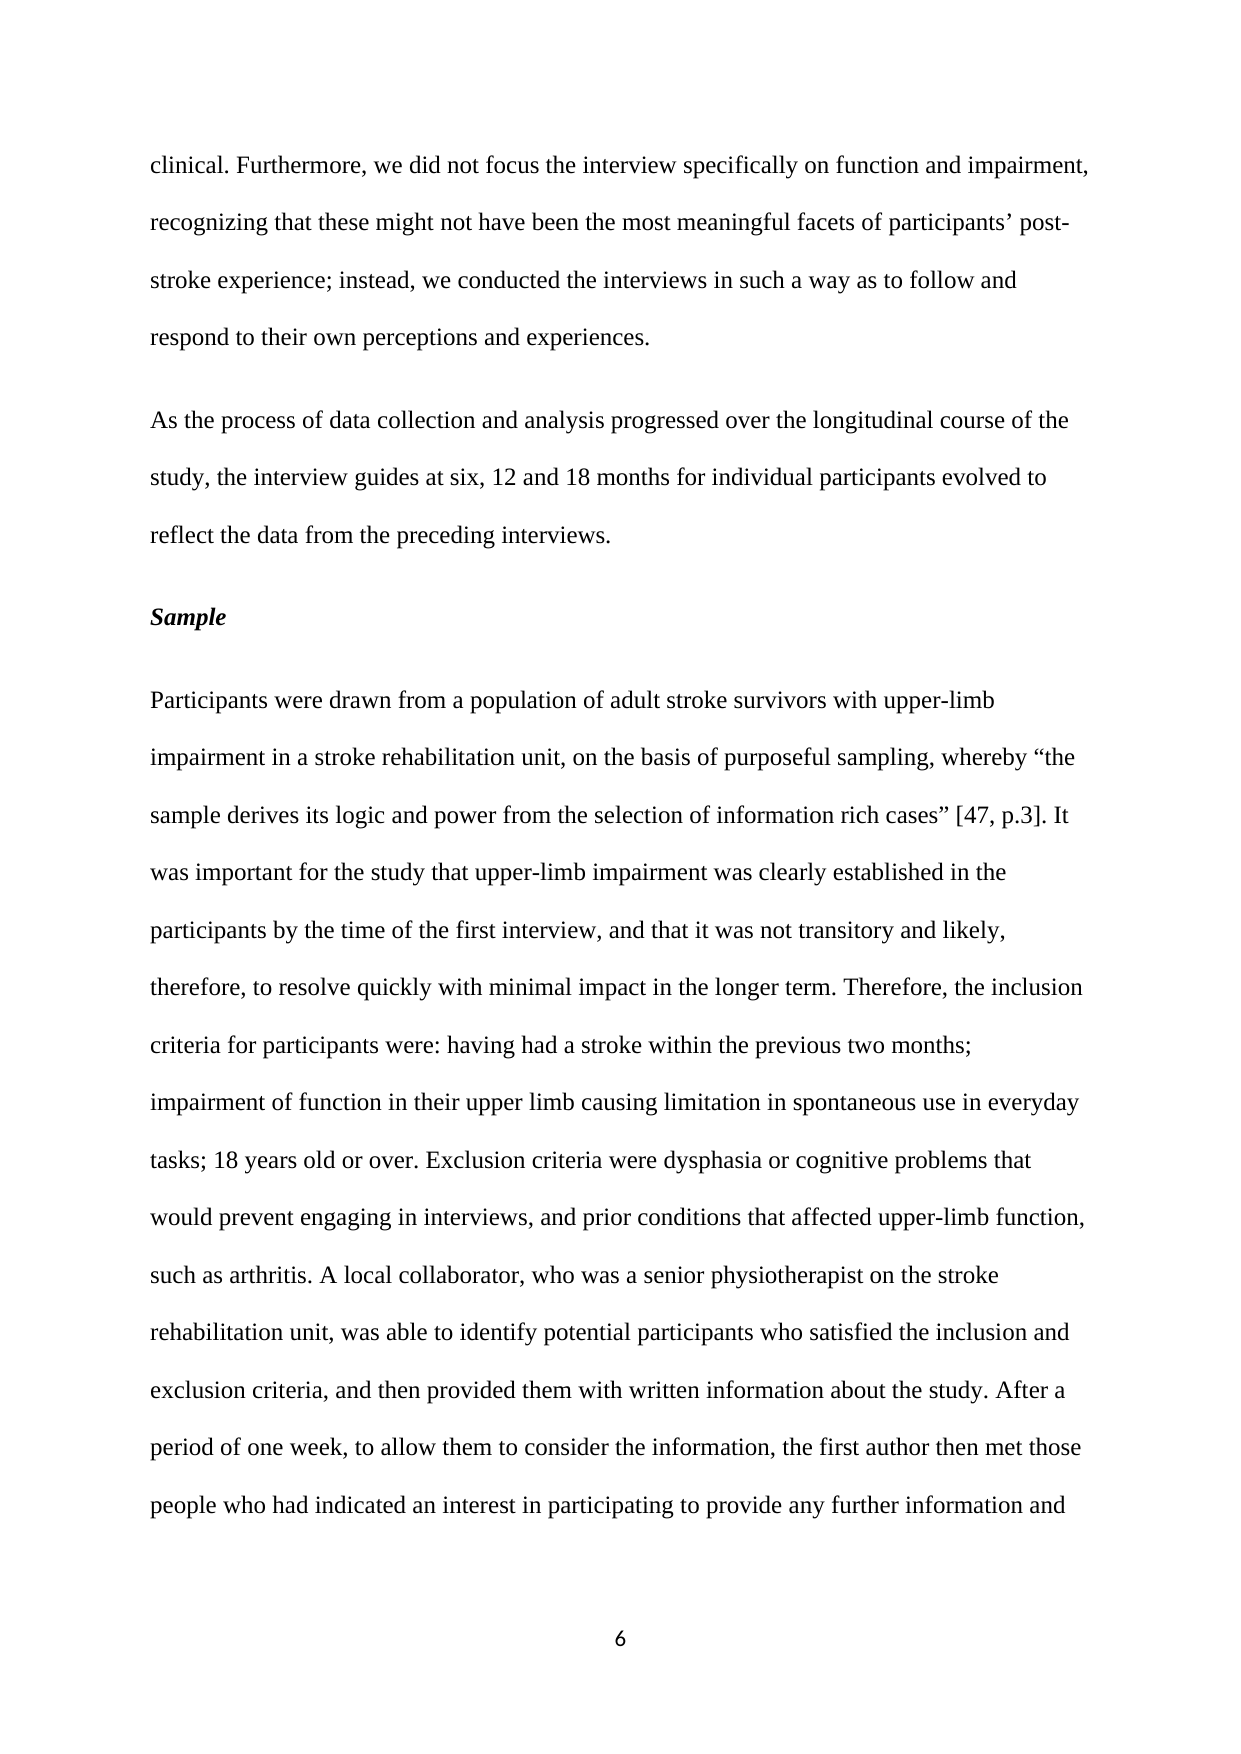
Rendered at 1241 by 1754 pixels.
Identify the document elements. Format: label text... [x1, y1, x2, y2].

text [150, 685, 1090, 1519]
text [150, 150, 1090, 351]
text As the process of data collection and analysis progressed over the longitudinal course of the study, the interview guides at six, 12 and 18 months for individual participants evolved to reflect the data from the preceding interviews. [150, 405, 1090, 549]
text Sample [150, 602, 1090, 631]
